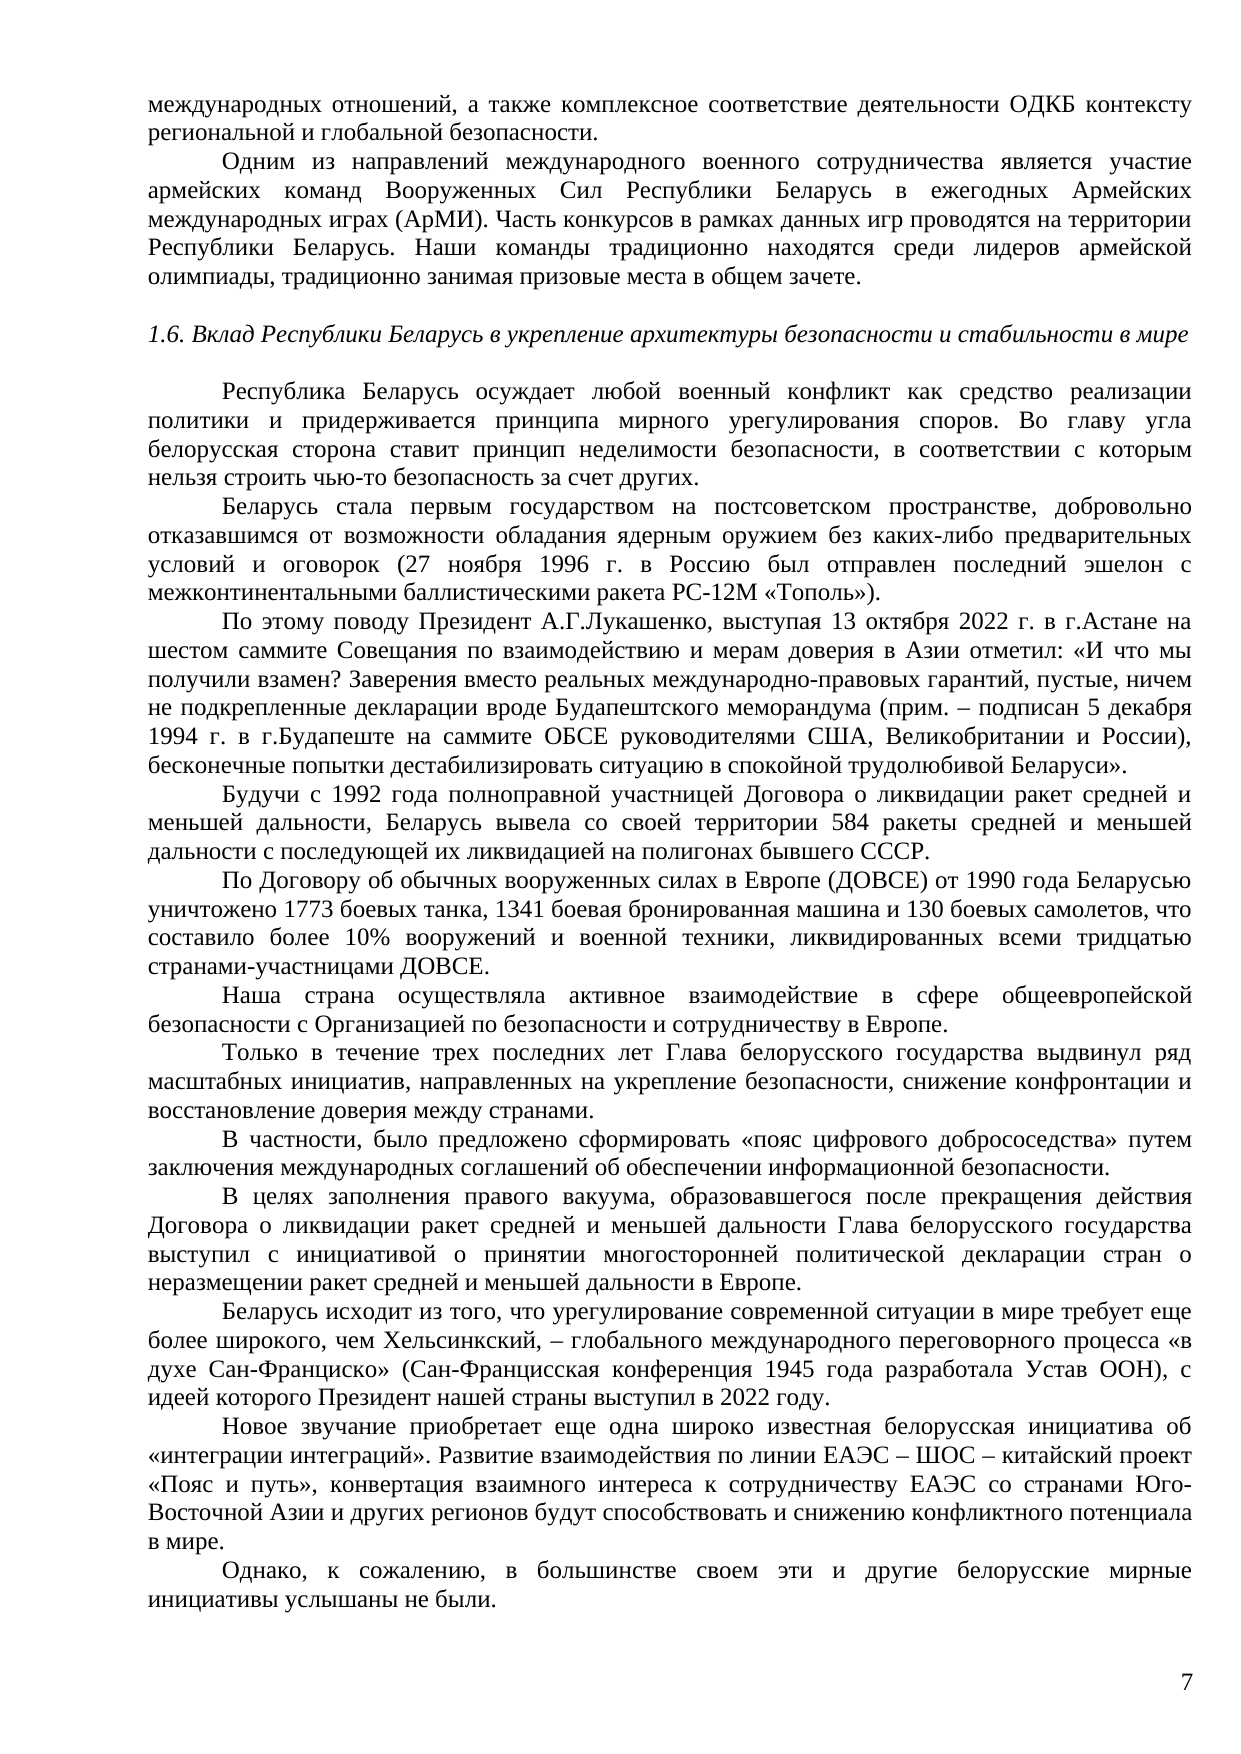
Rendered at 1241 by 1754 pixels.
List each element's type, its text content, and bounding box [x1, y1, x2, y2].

text Беларусь исходит из того, что урегулирование современной ситуации в мире требует еще более широкого, чем Хельсинкский, – глобального международного переговорного процесса «в духе Сан-Франциско» (Сан-Францисская конференция 1945 года разработала Устав ООН), с идеей которого Президент нашей страны выступил в 2022 году. [148, 1296, 1193, 1411]
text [148, 89, 1193, 146]
text По Договору об обычных вооруженных силах в Европе (ДОВСЕ) от 1990 года Беларусью уничтожено 1773 боевых танка, 1341 боевая бронированная машина и 130 боевых самолетов, что составило более 10% вооружений и военной техники, ликвидированных всеми тридцатью странами-участницами ДОВСЕ. [148, 865, 1193, 980]
text Беларусь стала первым государством на постсоветском пространстве, добровольно отказавшимся от возможности обладания ядерным оружием без каких-либо предварительных условий и оговорок (27 ноября 1996 г. в Россию был отправлен последний эшелон с межконтинентальными баллистическими ракета РС-12М «Тополь»). [148, 491, 1193, 606]
text Республика Беларусь осуждает любой военный конфликт как средство реализации политики и придерживается принципа мирного урегулирования споров. Во главу угла белорусская сторона ставит принцип неделимости безопасности, в соответствии с которым нельзя строить чью-то безопасность за счет других. [148, 376, 1193, 491]
text Однако, к сожалению, в большинстве своем эти и другие белорусские мирные инициативы услышаны не были. [148, 1555, 1193, 1612]
text В частности, было предложено сформировать «пояс цифрового добрососедства» путем заключения международных соглашений об обеспечении информационной безопасности. [148, 1124, 1193, 1181]
text В целях заполнения правого вакуума, образовавшегося после прекращения действия Договора о ликвидации ракет средней и меньшей дальности Глава белорусского государства выступил с инициативой о принятии многосторонней политической декларации стран о неразмещении ракет средней и меньшей дальности в Европе. [148, 1181, 1193, 1296]
text 1.6. Вклад Республики Беларусь в укрепление архитектуры безопасности и стабильности в мире [148, 319, 1193, 347]
text Новое звучание приобретает еще одна широко известная белорусская инициатива об «интеграции интеграций». Развитие взаимодействия по линии ЕАЭС – ШОС – китайский проект «Пояс и путь», конвертация взаимного интереса к сотрудничеству ЕАЭС со странами Юго-Восточной Азии и других регионов будут способствовать и снижению конфликтного потенциала в мире. [148, 1411, 1193, 1555]
text Будучи с 1992 года полноправной участницей Договора о ликвидации ракет средней и меньшей дальности, Беларусь вывела со своей территории 584 ракеты средней и меньшей дальности с последующей их ликвидацией на полигонах бывшего СССР. [148, 779, 1193, 865]
text Одним из направлений международного военного сотрудничества является участие армейских команд Вооруженных Сил Республики Беларусь в ежегодных Армейских международных играх (АрМИ). Часть конкурсов в рамках данных игр проводятся на территории Республики Беларусь. Наши команды традиционно находятся среди лидеров армейской олимпиады, традиционно занимая призовые места в общем зачете. [148, 146, 1193, 290]
text Наша страна осуществляла активное взаимодействие в сфере общеевропейской безопасности с Организацией по безопасности и сотрудничеству в Европе. [148, 980, 1193, 1037]
text По этому поводу Президент А.Г.Лукашенко, выступая 13 октября 2022 г. в г.Астане на шестом саммите Совещания по взаимодействию и мерам доверия в Азии отметил: «И что мы получили взамен? Заверения вместо реальных международно-правовых гарантий, пустые, ничем не подкрепленные декларации вроде Будапештского меморандума (прим. – подписан 5 декабря 1994 г. в г.Будапеште на саммите ОБСЕ руководителями США, Великобритании и России), бесконечные попытки дестабилизировать ситуацию в спокойной трудолюбивой Беларуси». [148, 606, 1193, 779]
text Только в течение трех последних лет Глава белорусского государства выдвинул ряд масштабных инициатив, направленных на укрепление безопасности, снижение конфронтации и восстановление доверия между странами. [148, 1037, 1193, 1124]
